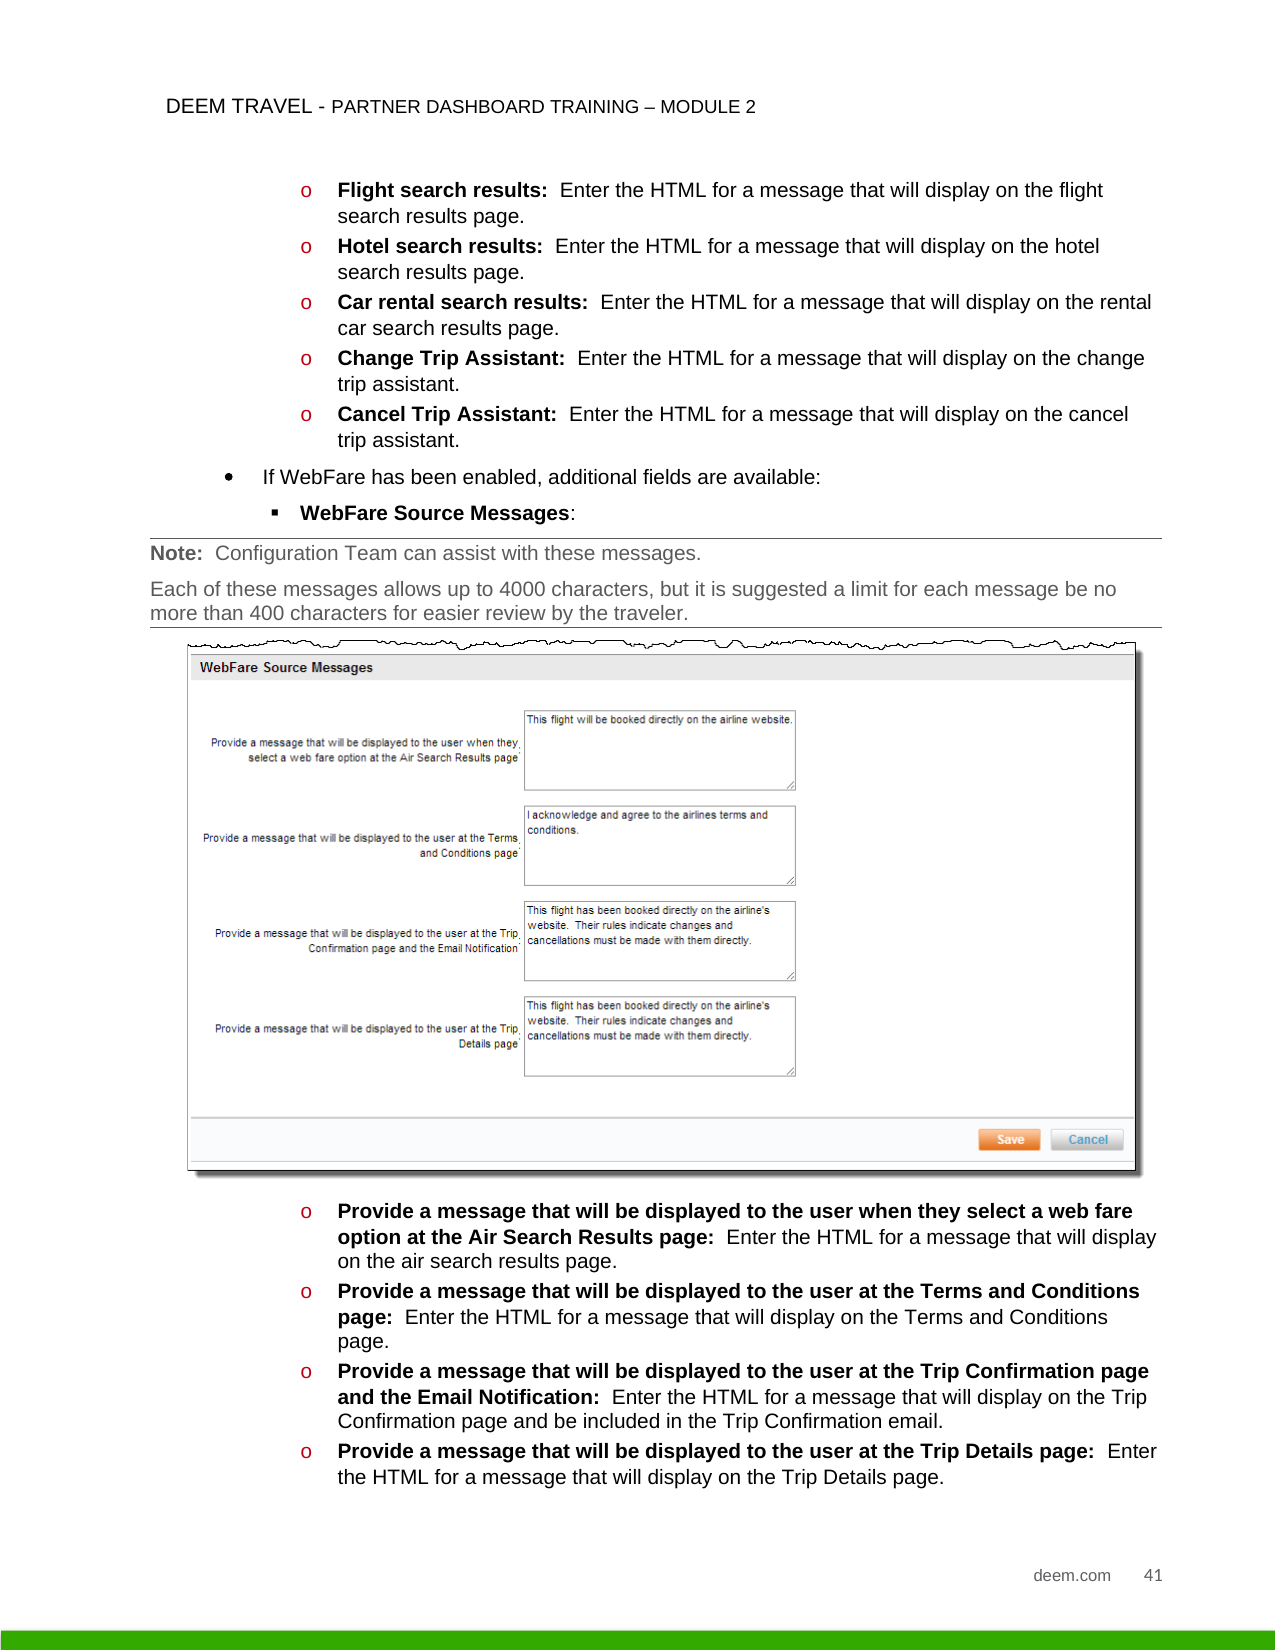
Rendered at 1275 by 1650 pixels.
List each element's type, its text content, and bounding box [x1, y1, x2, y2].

list Provide a message that will be displayed to the user at the Trip Details page: Enter the HTML for a message that will display on the Trip Details page. [300, 1439, 1162, 1489]
text Note: Configuration Team can assist with these messages. [150, 539, 1162, 565]
text Each of these messages allows up to 4000 characters, but it is suggested a limit for each message be no more than 400 characters for easier review by the traveler. [150, 574, 1162, 627]
list Flight search results: Enter the HTML for a message that will display on the flight search results page. [300, 178, 1162, 228]
list Provide a message that will be displayed to the user when they select a web fare option at the Air Search Results page: Enter the HTML for a message that will display on the air search results page. [300, 1199, 1162, 1273]
list Provide a message that will be displayed to the user at the Trip Confirmation page and the Email Notification: Enter the HTML for a message that will display on the Trip Confirmation page and be included in the Trip Confirmation email. [300, 1359, 1162, 1433]
list WebFare Source Messages: [270, 501, 1162, 525]
list If WebFare has been enabled, additional fields are available: [225, 464, 1162, 489]
list Cancel Trip Assistant: Enter the HTML for a message that will display on the cancel trip assistant. [300, 402, 1162, 452]
list Car rental search results: Enter the HTML for a message that will display on the rental car search results page. [300, 290, 1162, 340]
list Change Trip Assistant: Enter the HTML for a message that will display on the change trip assistant. [300, 346, 1162, 396]
list Hotel search results: Enter the HTML for a message that will display on the hotel search results page. [300, 234, 1162, 284]
list Provide a message that will be displayed to the user at the Terms and Conditions page: Enter the HTML for a message that will display on the Terms and Conditions page. [300, 1279, 1162, 1353]
picture [187, 640, 1152, 1187]
